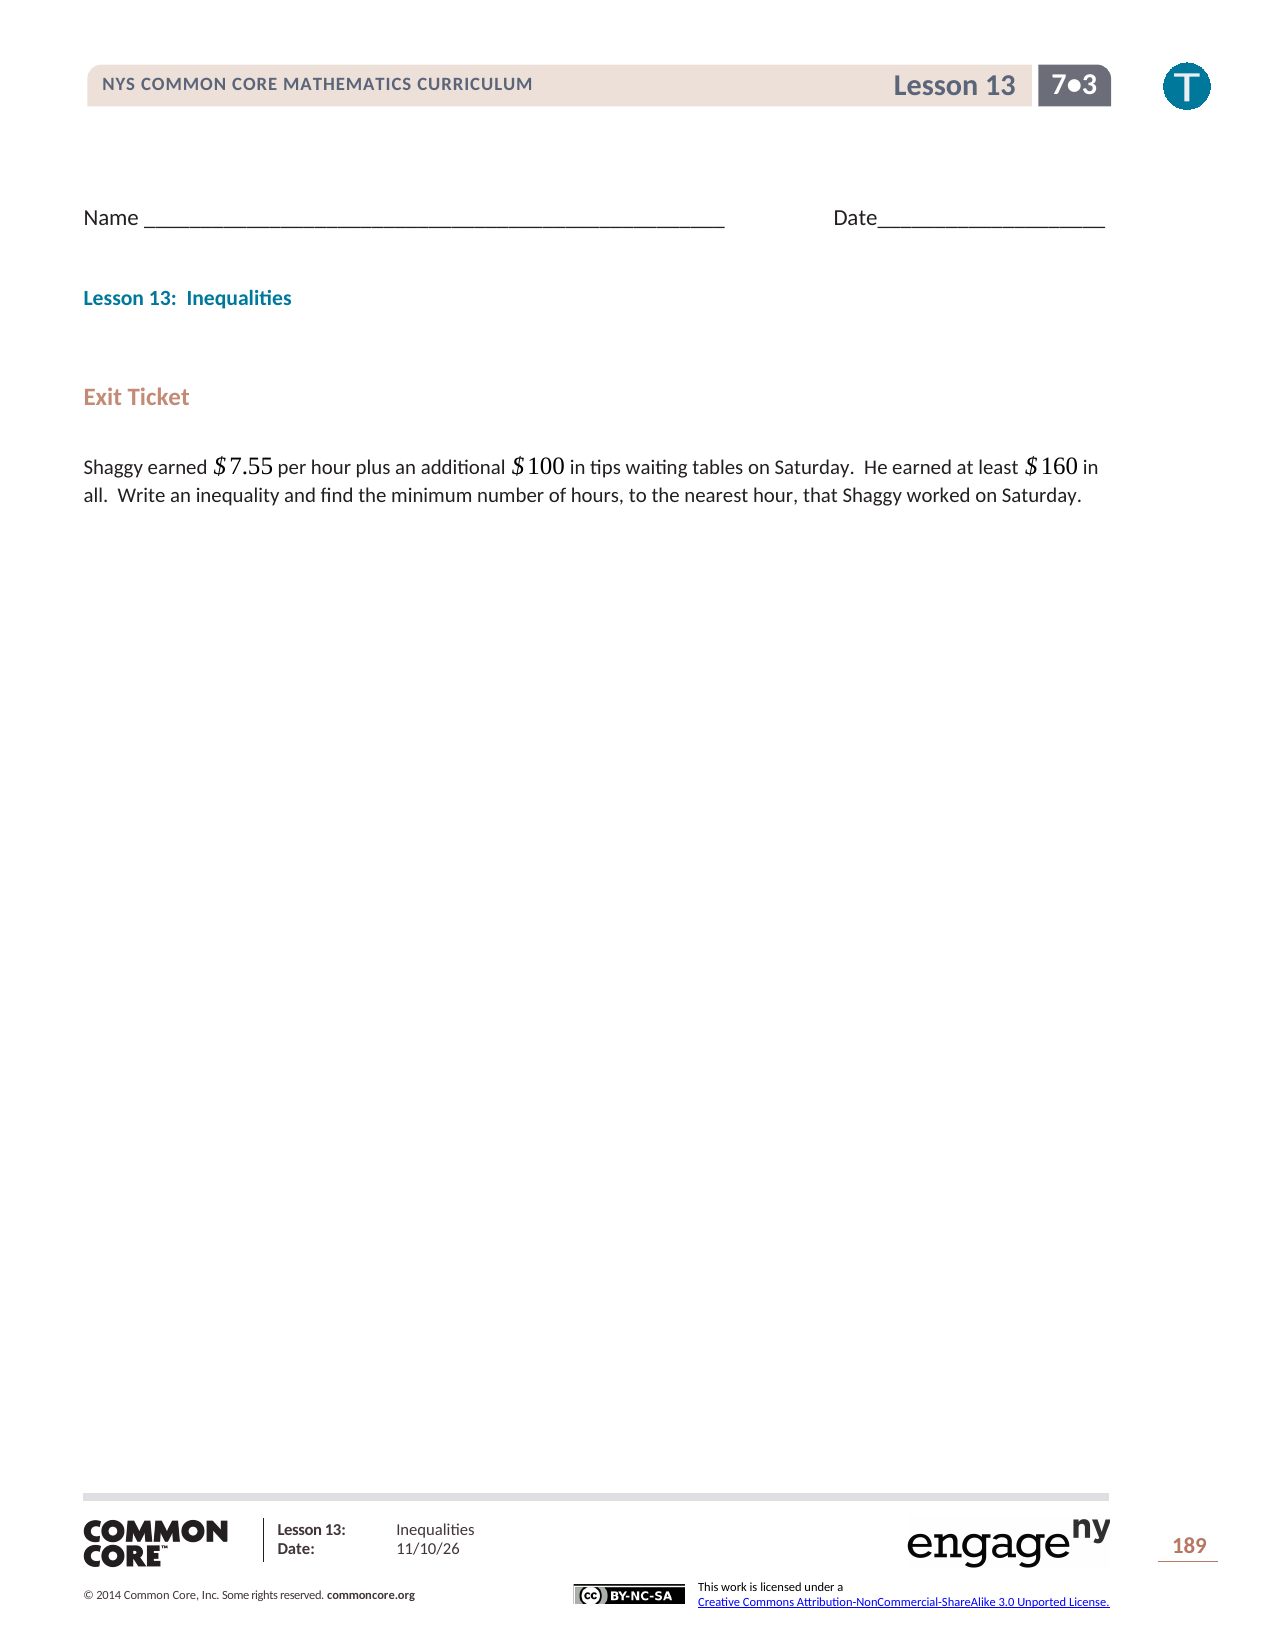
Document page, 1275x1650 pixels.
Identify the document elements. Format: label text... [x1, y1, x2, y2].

text Lesson 13: Inequalities [83, 245, 1108, 316]
picture [572, 1584, 685, 1604]
text Name ___________________________________________________ Date____________________ [83, 203, 1108, 231]
picture [79, 1515, 232, 1572]
picture [906, 1515, 1110, 1569]
text Exit Ticket [83, 382, 1108, 411]
text Shaggy earned per hour plus an additional in tips waiting tables on Saturday. He earned at least in all. Write an inequality and find the minimum number of hours, to the nearest hour, that Shaggy worked on Saturday. [83, 453, 1108, 507]
